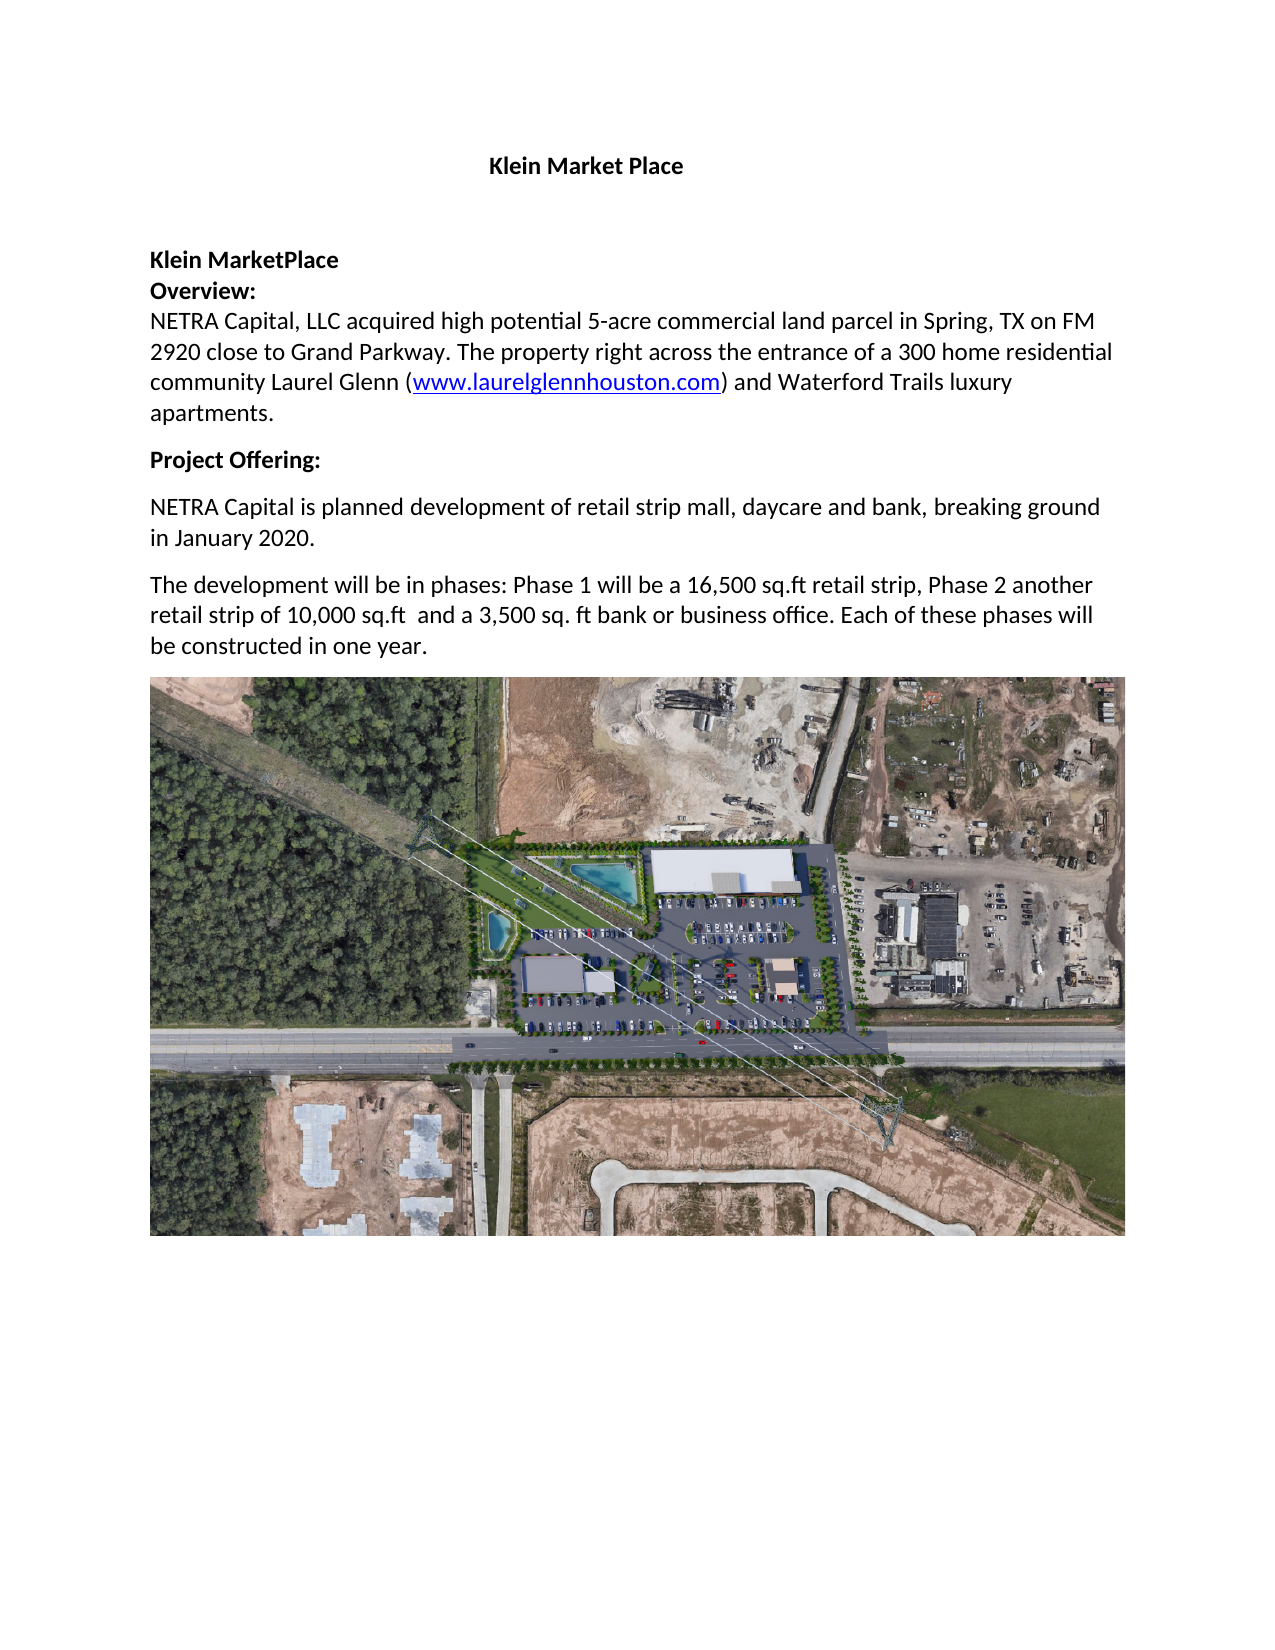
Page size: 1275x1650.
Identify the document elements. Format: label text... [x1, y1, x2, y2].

picture [150, 677, 1125, 1236]
text Klein MarketPlace [150, 244, 1125, 275]
text NETRA Capital is planned development of retail strip mall, daycare and bank, breaking ground in January 2020. [150, 491, 1125, 552]
text Project Offering: [150, 444, 1125, 475]
text The development will be in phases: Phase 1 will be a 16,500 sq.ft retail strip, Phase 2 another retail strip of 10,000 sq.ft and a 3,500 sq. ft bank or business office. Each of these phases will be constructed in one year. [150, 569, 1125, 661]
text Klein Market Place [150, 150, 1125, 181]
text Overview: NETRA Capital, LLC acquired high potential 5-acre commercial land parcel in Spring, TX on FM 2920 close to Grand Parkway. The property right across the entrance of a 300 home residential community Laurel Glenn (www.laurelglennhouston.com) and Waterford Trails luxury apartments. [150, 275, 1125, 427]
